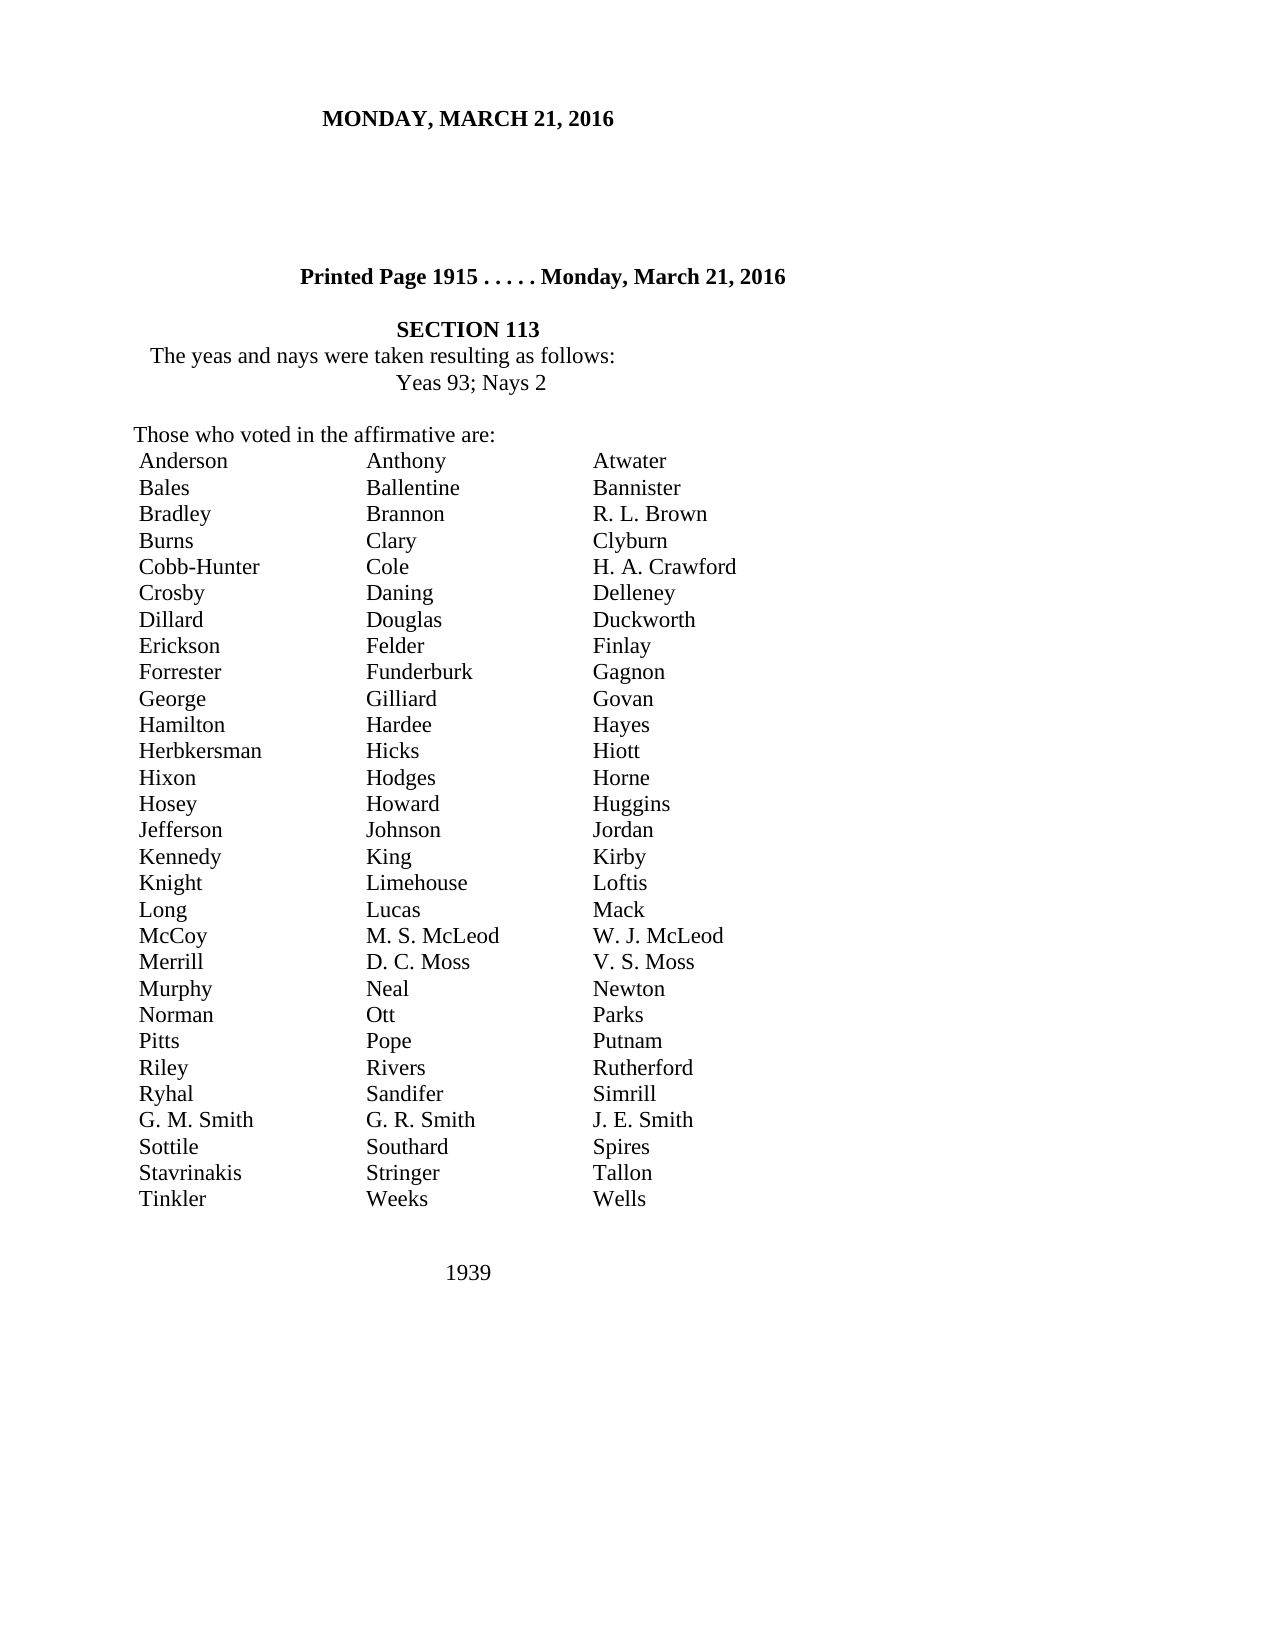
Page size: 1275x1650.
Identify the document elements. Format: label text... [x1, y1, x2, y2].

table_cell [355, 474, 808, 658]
text Yeas 93; Nays 2 [127, 368, 786, 395]
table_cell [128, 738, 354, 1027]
text Those who voted in the affirmative are: [127, 421, 786, 448]
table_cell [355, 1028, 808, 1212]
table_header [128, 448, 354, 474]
text SECTION 113 [127, 316, 786, 342]
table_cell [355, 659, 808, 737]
text Printed Page 1915 . . . . . Monday, March 21, 2016 [127, 263, 786, 289]
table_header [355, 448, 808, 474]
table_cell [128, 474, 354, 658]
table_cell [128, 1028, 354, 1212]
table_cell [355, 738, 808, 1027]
text The yeas and nays were taken resulting as follows: [127, 342, 786, 368]
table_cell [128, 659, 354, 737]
